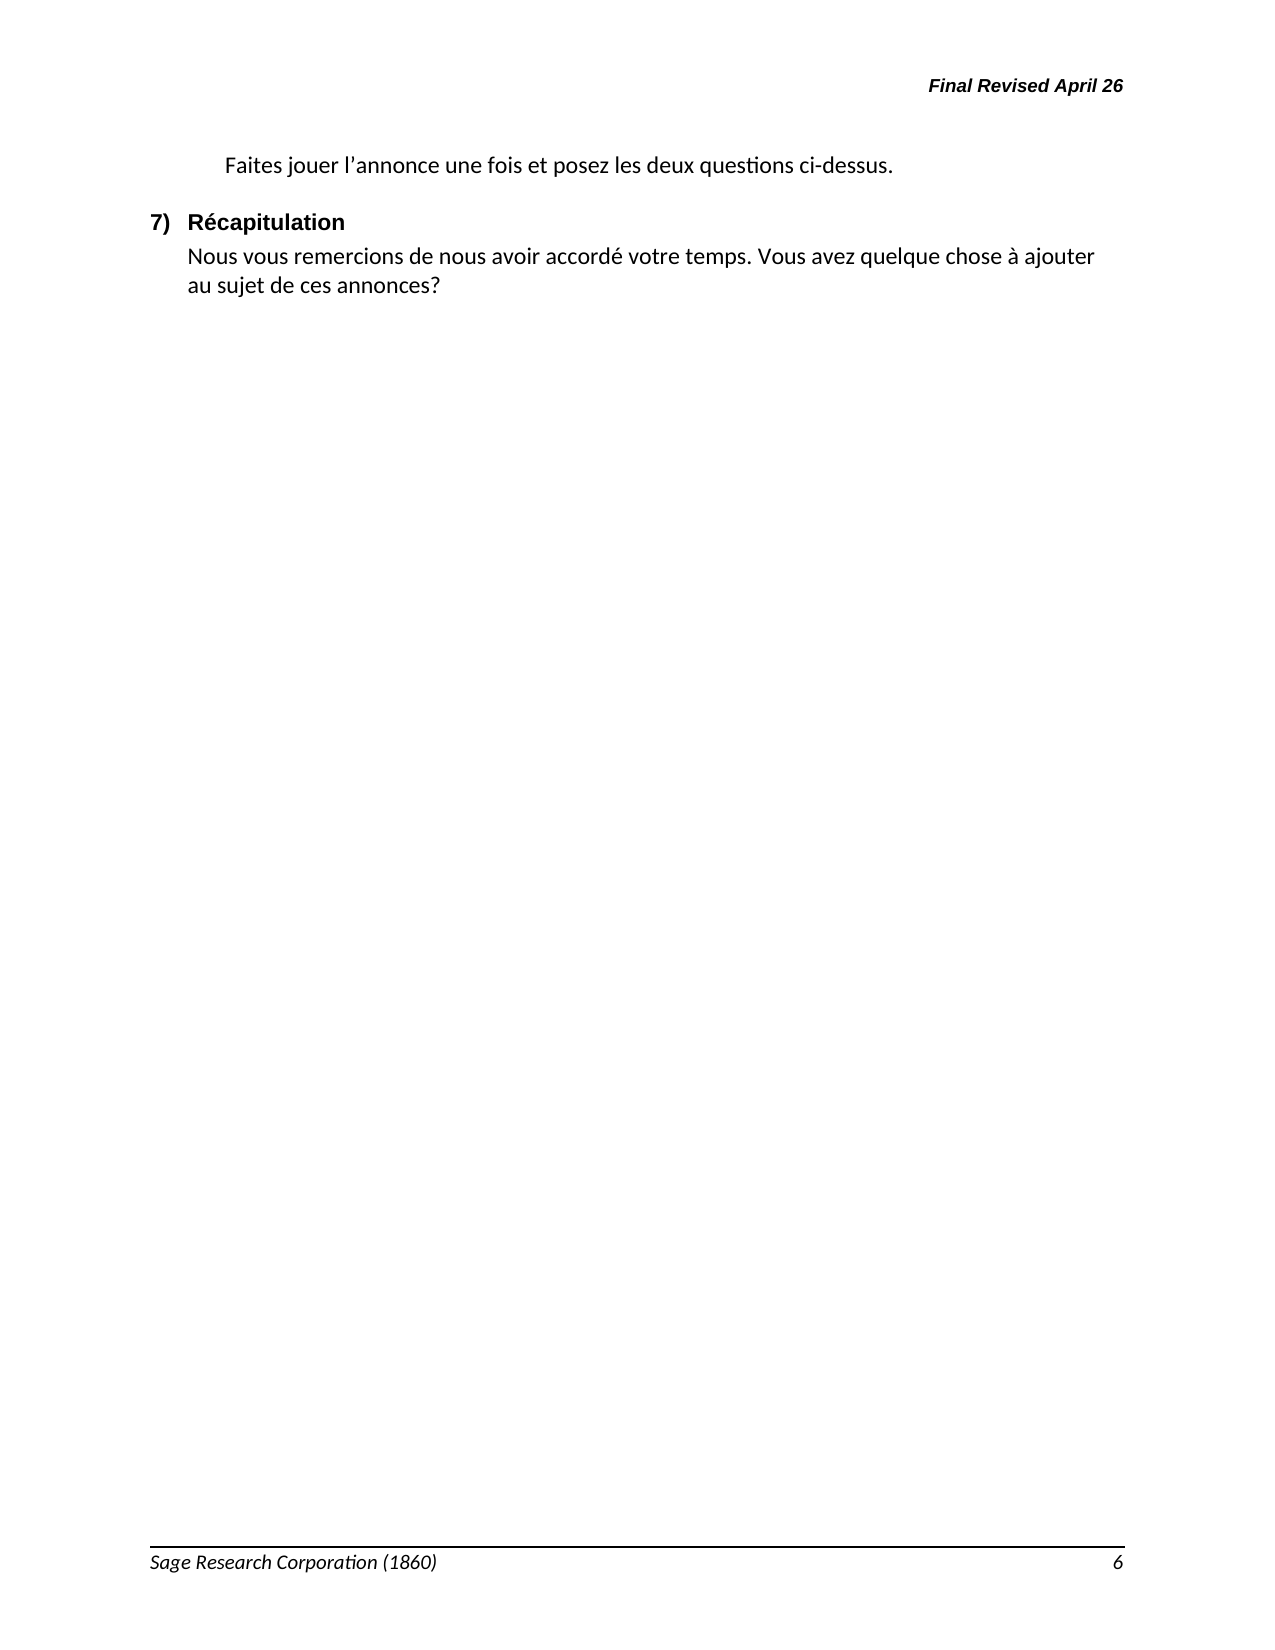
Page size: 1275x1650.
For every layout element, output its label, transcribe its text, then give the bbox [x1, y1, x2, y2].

text Nous vous remercions de nous avoir accordé votre temps. Vous avez quelque chose à ajouter au sujet de ces annonces? [187, 241, 1125, 300]
text 7) Récapitulation [150, 208, 1125, 235]
text Faites jouer l’annonce une fois et posez les deux questions ci-dessus. [225, 150, 1125, 179]
